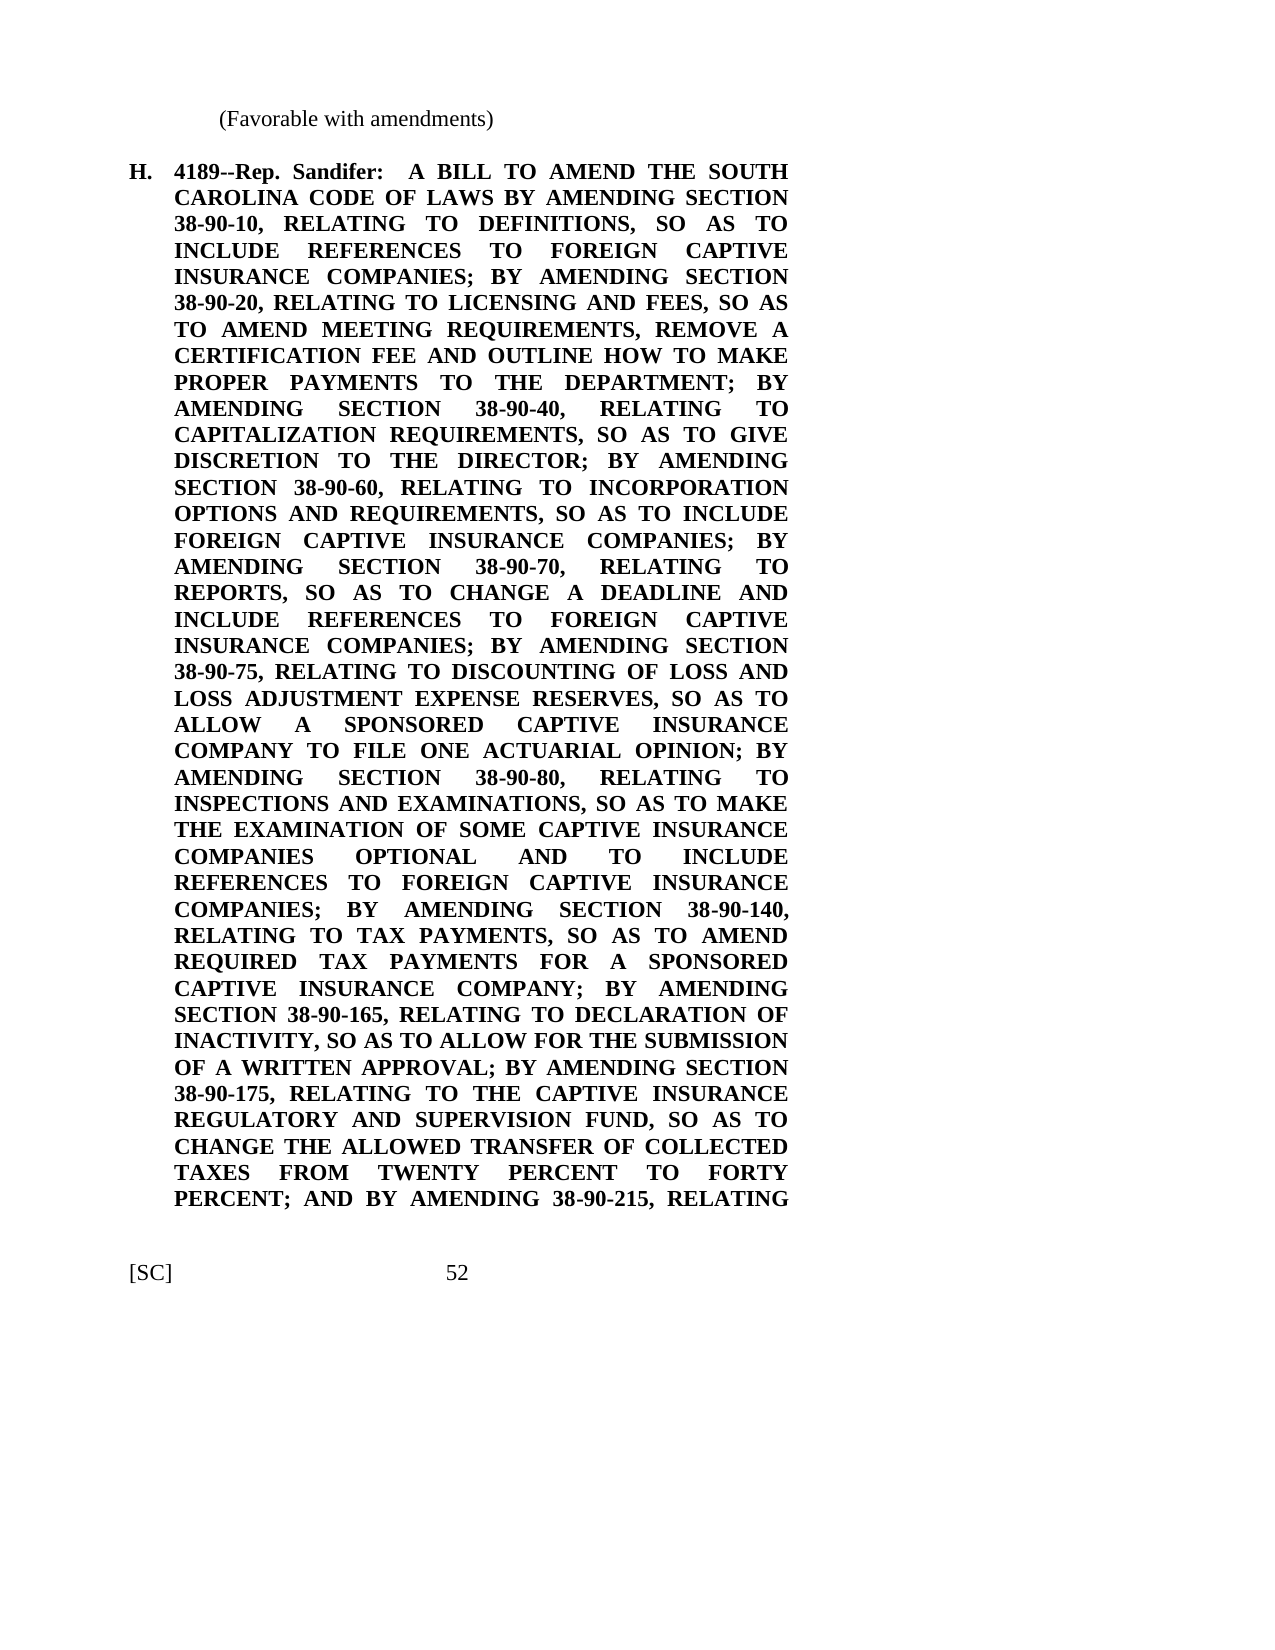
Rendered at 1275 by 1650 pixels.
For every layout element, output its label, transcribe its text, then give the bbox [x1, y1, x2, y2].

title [129, 158, 789, 1212]
text (Favorable with amendments) [219, 105, 789, 131]
